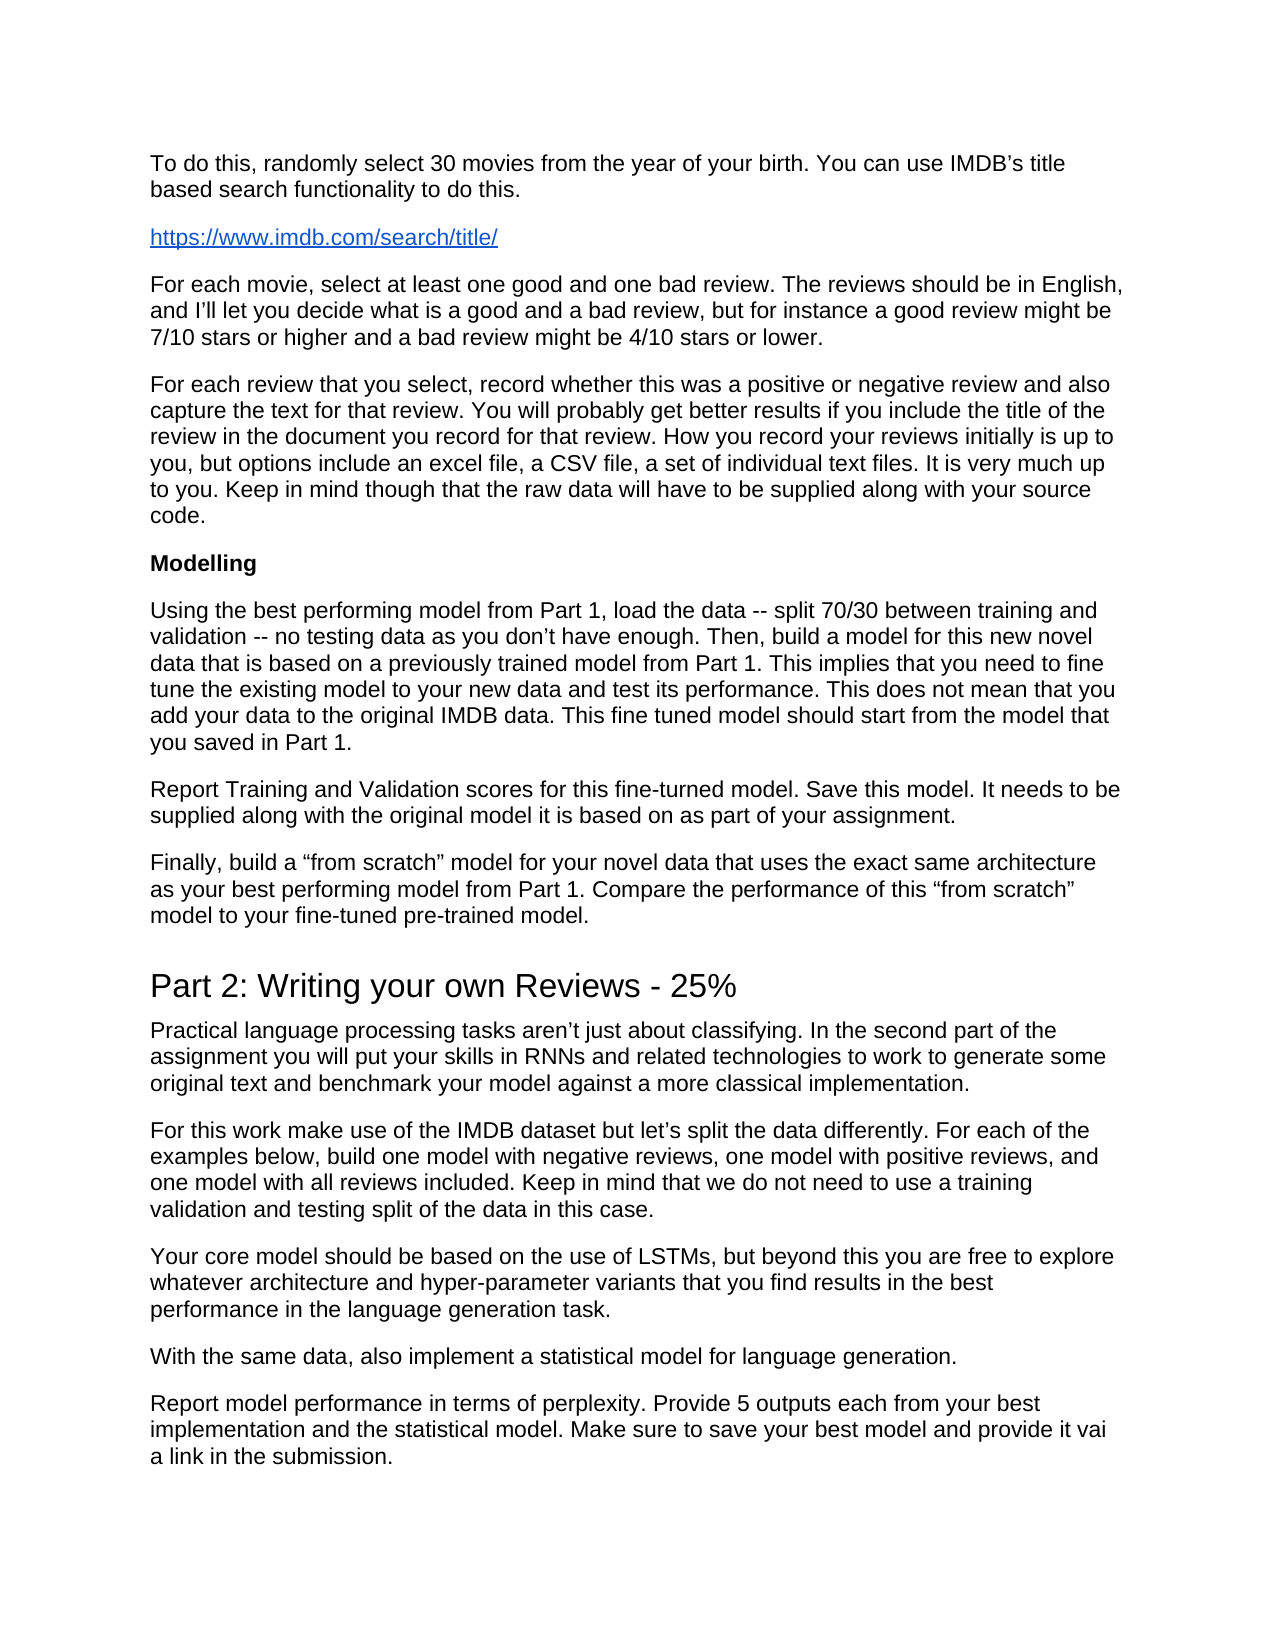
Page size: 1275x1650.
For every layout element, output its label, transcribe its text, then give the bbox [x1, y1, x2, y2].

text For this work make use of the IMDB dataset but let’s split the data differently. For each of the examples below, build one model with negative reviews, one model with positive reviews, and one model with all reviews included. Keep in mind that we do not need to use a training validation and testing split of the data in this case. [150, 1117, 1125, 1222]
text Modelling [150, 549, 1125, 576]
text For each review that you select, record whether this was a positive or negative review and also capture the text for that review. You will probably get better results if you include the title of the review in the document you record for that review. How you record your reviews initially is up to you, but options include an excel file, a CSV file, a set of individual text files. It is very much up to you. Keep in mind though that the raw data will have to be supplied along with your source code. [150, 371, 1125, 529]
subtitle Part 2: Writing your own Reviews - 25% [150, 966, 1125, 1004]
text Finally, build a “from scratch” model for your novel data that uses the exact same architecture as your best performing model from Part 1. Compare the performance of this “from scratch” model to your fine-tuned pre-trained model. [150, 849, 1125, 928]
text With the same data, also implement a statistical model for language generation. [150, 1343, 1125, 1369]
text To do this, randomly select 30 movies from the year of your birth. You can use IMDB’s title based search functionality to do this. [150, 150, 1125, 203]
text Report model performance in terms of perplexity. Provide 5 outputs each from your best implementation and the statistical model. Make sure to save your best model and provide it vai a link in the submission. [150, 1390, 1125, 1469]
text Practical language processing tasks aren’t just about classifying. In the second part of the assignment you will put your skills in RNNs and related technologies to work to generate some original text and benchmark your model against a more classical implementation. [150, 1017, 1125, 1096]
text Using the best performing model from Part 1, load the data -- split 70/30 between training and validation -- no testing data as you don’t have enough. Then, build a model for this new novel data that is based on a previously trained model from Part 1. This implies that you need to fine tune the existing model to your new data and test its performance. This does not mean that you add your data to the original IMDB data. This fine tuned model should start from the model that you saved in Part 1. [150, 597, 1125, 755]
text For each movie, select at least one good and one bad review. The reviews should be in English, and I’ll let you decide what is a good and a bad review, but for instance a good review might be 7/10 stars or higher and a bad review might be 4/10 stars or lower. [150, 271, 1125, 350]
text https://www.imdb.com/search/title/ [150, 223, 1125, 250]
text Report Training and Validation scores for this fine-turned model. Save this model. It needs to be supplied along with the original model it is based on as part of your assignment. [150, 776, 1125, 828]
text Your core model should be based on the use of LSTMs, but beyond this you are free to explore whatever architecture and hyper-parameter variants that you find results in the best performance in the language generation task. [150, 1243, 1125, 1322]
